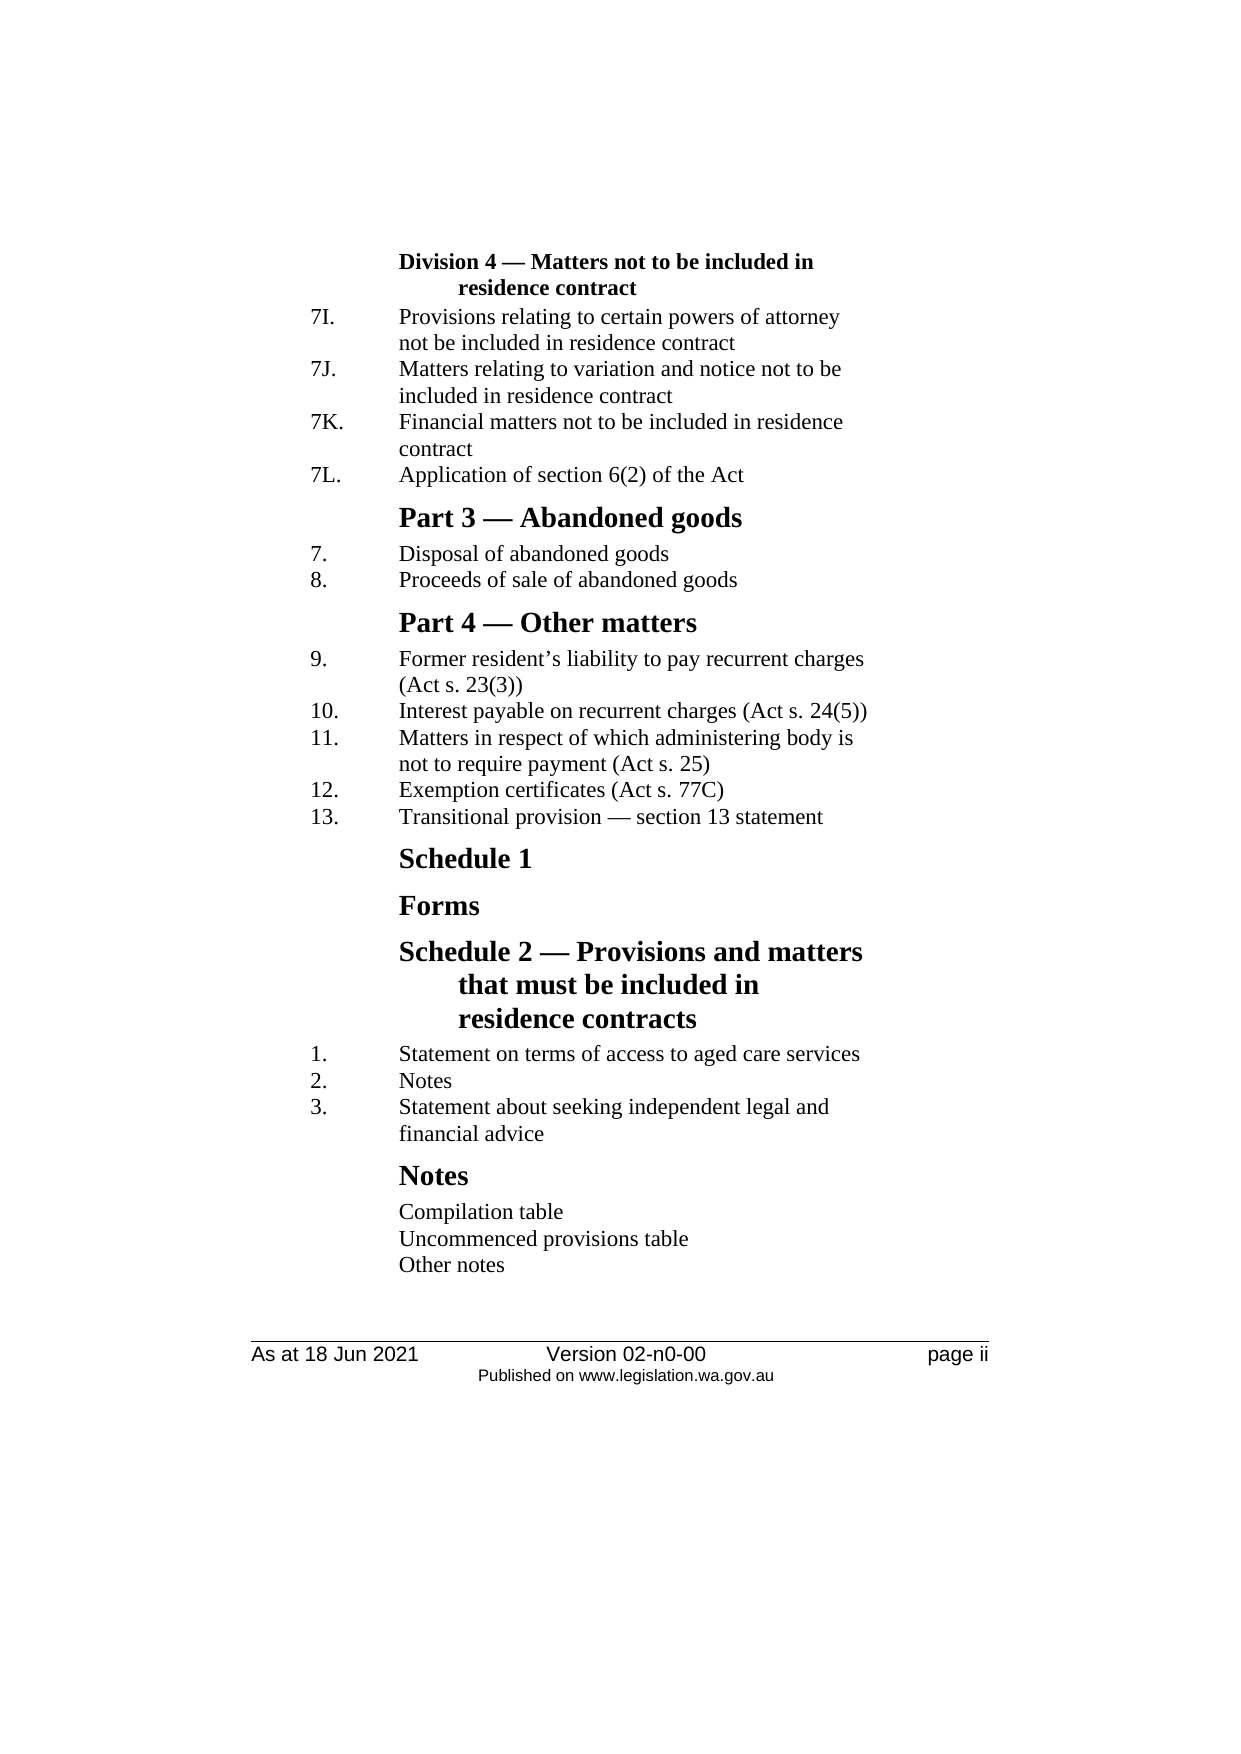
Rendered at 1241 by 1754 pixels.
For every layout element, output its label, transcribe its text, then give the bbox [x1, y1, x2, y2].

text 3. Statement about seeking independent legal and financial advice 118 [310, 1093, 871, 1146]
text Compilation table 119 [310, 1198, 871, 1224]
text Uncommenced provisions table 120 [310, 1224, 871, 1251]
text Part 4 — Other matters [399, 605, 871, 638]
text 7J. Matters relating to variation and notice not to be included in residence contract 34 [310, 356, 871, 408]
text Division 4 — Matters not to be included in residence contract [399, 248, 871, 301]
text 9. Former resident’s liability to pay recurrent charges (Act s. 23(3)) 40 [310, 644, 871, 697]
text Notes [399, 1158, 871, 1192]
text 8. Proceeds of sale of abandoned goods 39 [310, 566, 871, 592]
text Schedule 2 — Provisions and matters that must be included in residence contracts [399, 934, 871, 1034]
text 10. Interest payable on recurrent charges (Act s. 24(5)) 43 [310, 697, 871, 724]
text 7. Disposal of abandoned goods 37 [310, 539, 871, 566]
text Forms [399, 888, 871, 921]
text Part 3 — Abandoned goods [399, 500, 871, 533]
text 7L. Application of section 6(2) of the Act 36 [310, 461, 871, 487]
text 11. Matters in respect of which administering body is not to require payment (Act s. 25) 44 [310, 724, 871, 776]
text Other notes 121 [310, 1251, 871, 1277]
text Schedule 1 [399, 842, 871, 875]
text 12. Exemption certificates (Act s. 77C) 47 [310, 776, 871, 803]
text 7I. Provisions relating to certain powers of attorney not be included in residence contract 32 [310, 303, 871, 356]
text 2. Notes 117 [310, 1067, 871, 1093]
text 1. Statement on terms of access to aged care services 116 [310, 1041, 871, 1067]
text 7K. Financial matters not to be included in residence contract 35 [310, 408, 871, 461]
text 13. Transitional provision — section 13 statement 48 [310, 803, 871, 829]
